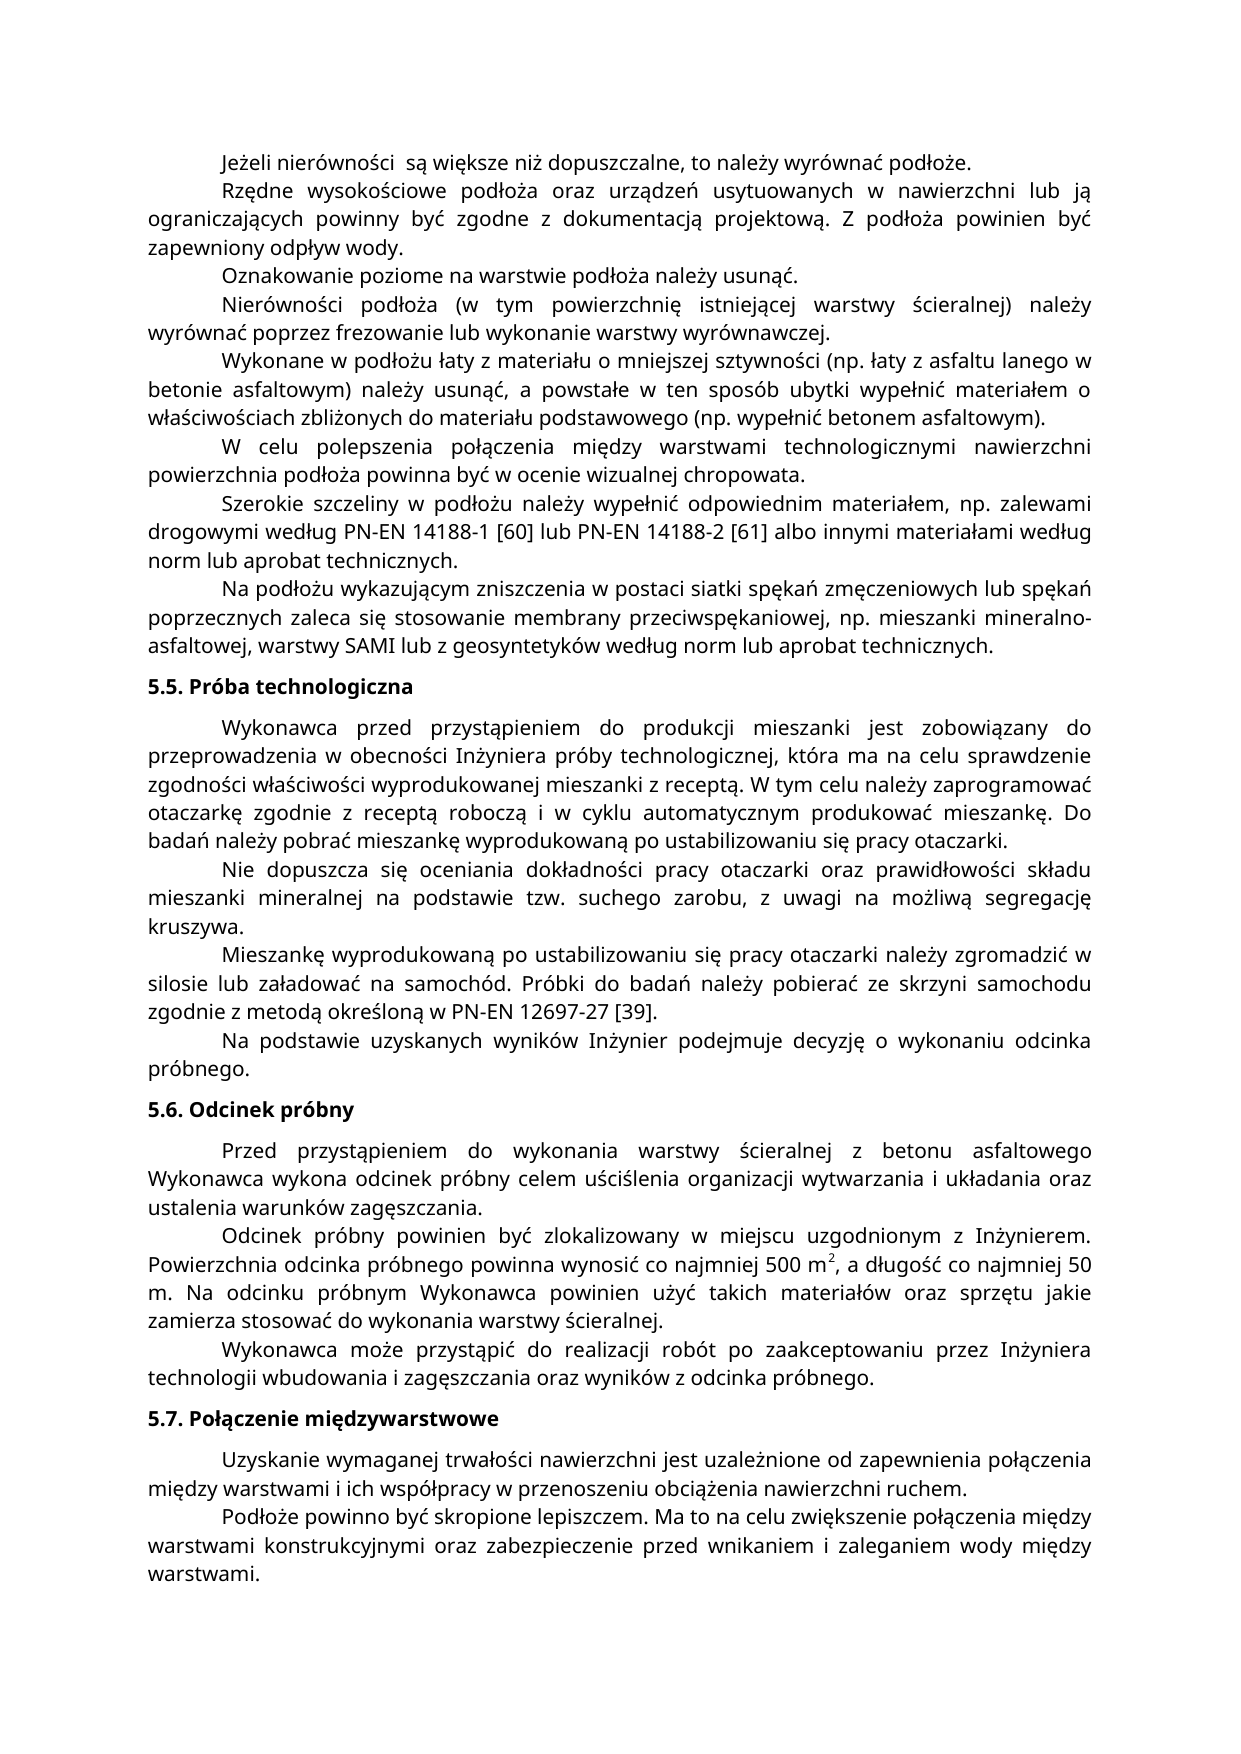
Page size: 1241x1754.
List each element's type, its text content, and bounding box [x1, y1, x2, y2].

subtitle 5.7. Połączenie międzywarstwowe [148, 1404, 1093, 1433]
text Na podstawie uzyskanych wyników Inżynier podejmuje decyzję o wykonaniu odcinka próbnego. [148, 1026, 1093, 1083]
text Przed przystąpieniem do wykonania warstwy ścieralnej z betonu asfaltowego Wykonawca wykona odcinek próbny celem uściślenia organizacji wytwarzania i układania oraz ustalenia warunków zagęszczania. [148, 1136, 1093, 1221]
text Uzyskanie wymaganej trwałości nawierzchni jest uzależnione od zapewnienia połączenia między warstwami i ich współpracy w przenoszeniu obciążenia nawierzchni ruchem. [148, 1445, 1093, 1502]
text W celu polepszenia połączenia między warstwami technologicznymi nawierzchni powierzchnia podłoża powinna być w ocenie wizualnej chropowata. [148, 432, 1093, 489]
subtitle 5.5. Próba technologiczna [148, 672, 1093, 700]
subtitle 5.6. Odcinek próbny [148, 1095, 1093, 1123]
text Rzędne wysokościowe podłoża oraz urządzeń usytuowanych w nawierzchni lub ją ograniczających powinny być zgodne z dokumentacją projektową. Z podłoża powinien być zapewniony odpływ wody. [148, 176, 1093, 261]
text Mieszankę wyprodukowaną po ustabilizowaniu się pracy otaczarki należy zgromadzić w silosie lub załadować na samochód. Próbki do badań należy pobierać ze skrzyni samochodu zgodnie z metodą określoną w PN-EN 12697-27 [39]. [148, 940, 1093, 1026]
text Wykonane w podłożu łaty z materiału o mniejszej sztywności (np. łaty z asfaltu lanego w betonie asfaltowym) należy usunąć, a powstałe w ten sposób ubytki wypełnić materiałem o właściwościach zbliżonych do materiału podstawowego (np. wypełnić betonem asfaltowym). [148, 347, 1093, 432]
text Na podłożu wykazującym zniszczenia w postaci siatki spękań zmęczeniowych lub spękań poprzecznych zaleca się stosowanie membrany przeciwspękaniowej, np. mieszanki mineralno-asfaltowej, warstwy SAMI lub z geosyntetyków według norm lub aprobat technicznych. [148, 574, 1093, 659]
text Szerokie szczeliny w podłożu należy wypełnić odpowiednim materiałem, np. zalewami drogowymi według PN-EN 14188-1 [60] lub PN-EN 14188-2 [61] albo innymi materiałami według norm lub aprobat technicznych. [148, 489, 1093, 574]
text Podłoże powinno być skropione lepiszczem. Ma to na celu zwiększenie połączenia między warstwami konstrukcyjnymi oraz zabezpieczenie przed wnikaniem i zaleganiem wody między warstwami. [148, 1502, 1093, 1588]
text Nierówności podłoża (w tym powierzchnię istniejącej warstwy ścieralnej) należy wyrównać poprzez frezowanie lub wykonanie warstwy wyrównawczej. [148, 290, 1093, 347]
text Oznakowanie poziome na warstwie podłoża należy usunąć. [148, 261, 1093, 290]
text Jeżeli nierówności są większe niż dopuszczalne, to należy wyrównać podłoże. [148, 148, 1093, 176]
text Odcinek próbny powinien być zlokalizowany w miejscu uzgodnionym z Inżynierem. Powierzchnia odcinka próbnego powinna wynosić co najmniej 500 m2, a długość co najmniej 50 m. Na odcinku próbnym Wykonawca powinien użyć takich materiałów oraz sprzętu jakie zamierza stosować do wykonania warstwy ścieralnej. [148, 1221, 1093, 1335]
text Wykonawca przed przystąpieniem do produkcji mieszanki jest zobowiązany do przeprowadzenia w obecności Inżyniera próby technologicznej, która ma na celu sprawdzenie zgodności właściwości wyprodukowanej mieszanki z receptą. W tym celu należy zaprogramować otaczarkę zgodnie z receptą roboczą i w cyklu automatycznym produkować mieszankę. Do badań należy pobrać mieszankę wyprodukowaną po ustabilizowaniu się pracy otaczarki. [148, 713, 1093, 855]
text Wykonawca może przystąpić do realizacji robót po zaakceptowaniu przez Inżyniera technologii wbudowania i zagęszczania oraz wyników z odcinka próbnego. [148, 1335, 1093, 1392]
text Nie dopuszcza się oceniania dokładności pracy otaczarki oraz prawidłowości składu mieszanki mineralnej na podstawie tzw. suchego zarobu, z uwagi na możliwą segregację kruszywa. [148, 855, 1093, 940]
